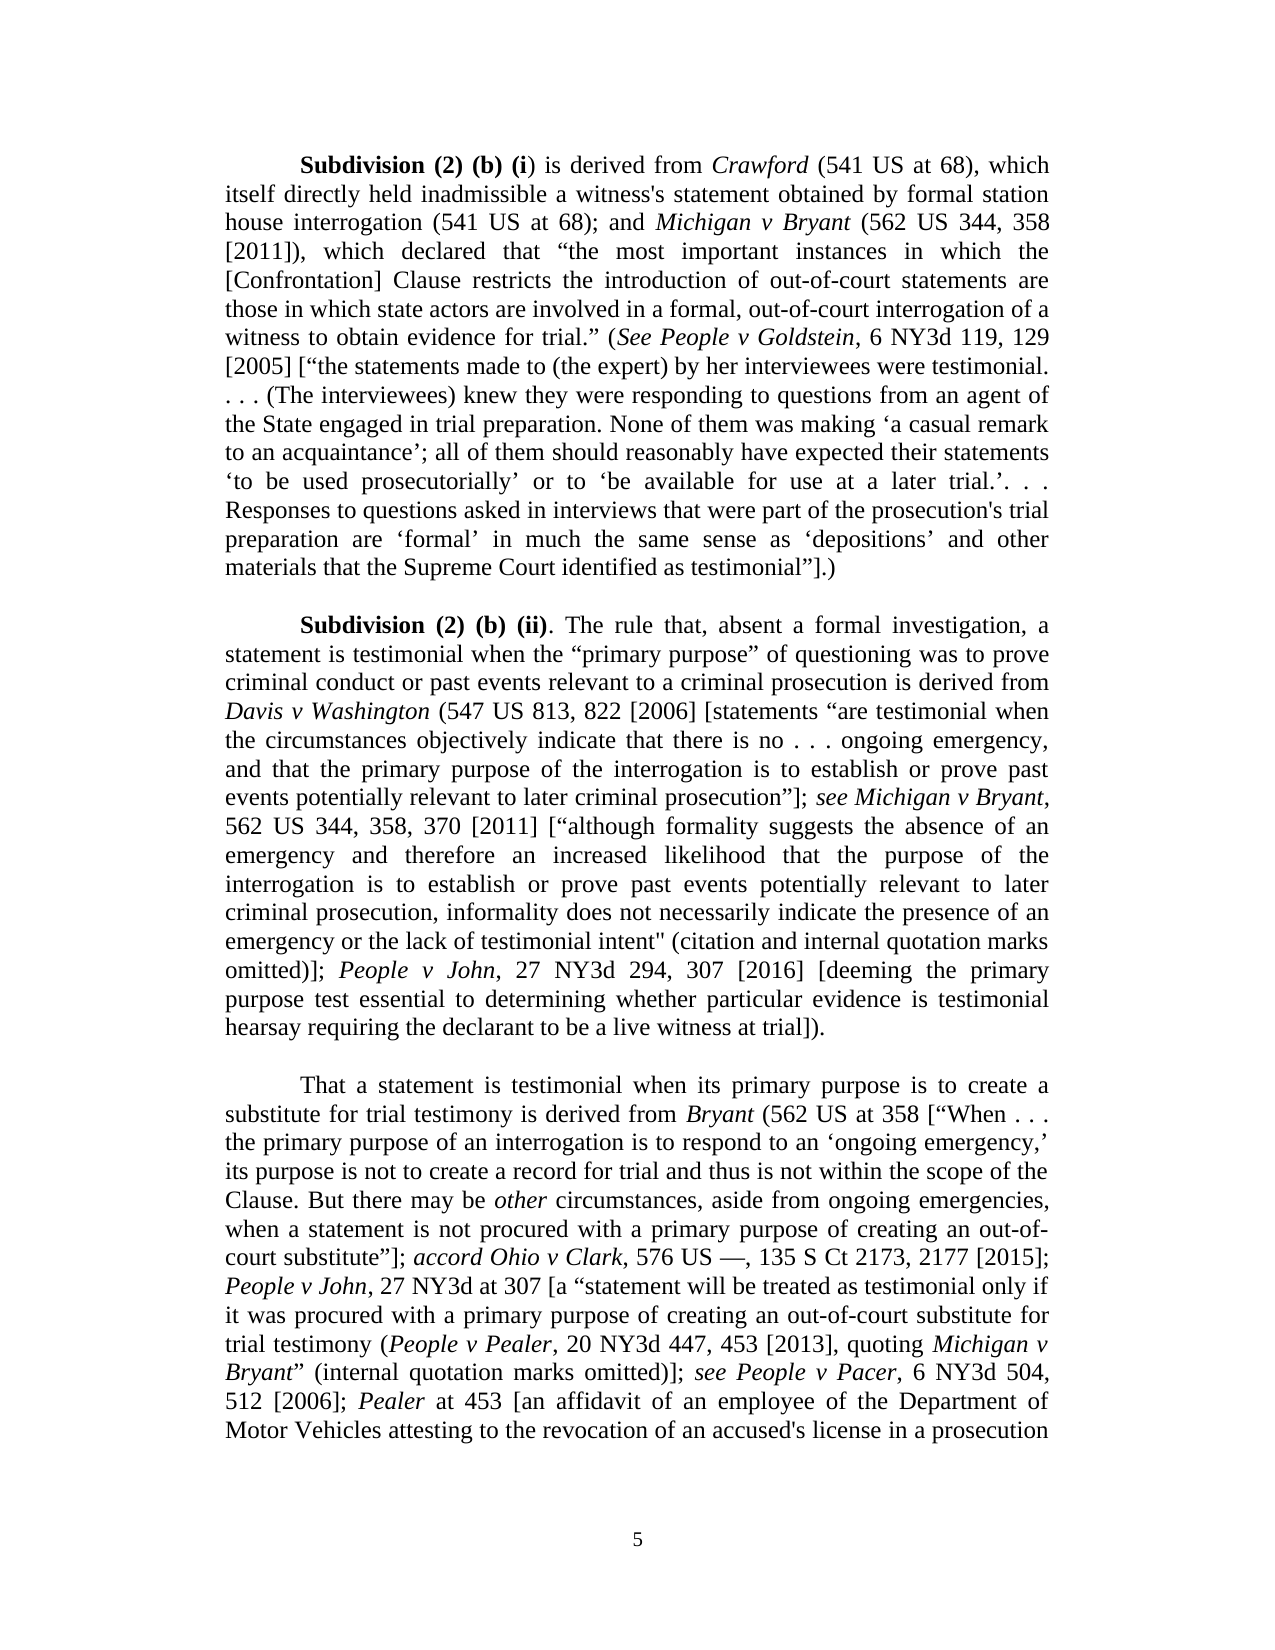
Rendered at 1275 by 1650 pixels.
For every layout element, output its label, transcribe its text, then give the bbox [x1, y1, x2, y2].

list Subdivision (2) (b) (i) is derived from Crawford (541 US at 68), which itself directly held inadmissible a witness's statement obtained by formal station house interrogation (541 US at 68); and Michigan v Bryant (562 US 344, 358 [2011]), which declared that “the most important instances in which the [Confrontation] Clause restricts the introduction of out-of-court statements are those in which state actors are involved in a formal, out-of-court interrogation of a witness to obtain evidence for trial.” (See People v Goldstein, 6 NY3d 119, 129 [2005] [“the statements made to (the expert) by her interviewees were testimonial. . . . (The interviewees) knew they were responding to questions from an agent of the State engaged in trial preparation. None of them was making ‘a casual remark to an acquaintance’; all of them should reasonably have expected their statements ‘to be used prosecutorially’ or to ‘be available for use at a later trial.’. . . Responses to questions asked in interviews that were part of the prosecution's trial preparation are ‘formal’ in much the same sense as ‘depositions’ and other materials that the Supreme Court identified as testimonial”].) [225, 150, 1050, 581]
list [225, 1070, 1050, 1444]
list Subdivision (2) (b) (ii). The rule that, absent a formal investigation, a statement is testimonial when the “primary purpose” of questioning was to prove criminal conduct or past events relevant to a criminal prosecution is derived from Davis v Washington (547 US 813, 822 [2006] [statements “are testimonial when the circumstances objectively indicate that there is no . . . ongoing emergency, and that the primary purpose of the interrogation is to establish or prove past events potentially relevant to later criminal prosecution”]; see Michigan v Bryant, 562 US 344, 358, 370 [2011] [“although formality suggests the absence of an emergency and therefore an increased likelihood that the purpose of the interrogation is to establish or prove past events potentially relevant to later criminal prosecution, informality does not necessarily indicate the presence of an emergency or the lack of testimonial intent" (citation and internal quotation marks omitted)]; People v John, 27 NY3d 294, 307 [2016] [deeming the primary purpose test essential to determining whether particular evidence is testimonial hearsay requiring the declarant to be a live witness at trial]). [225, 610, 1050, 1041]
